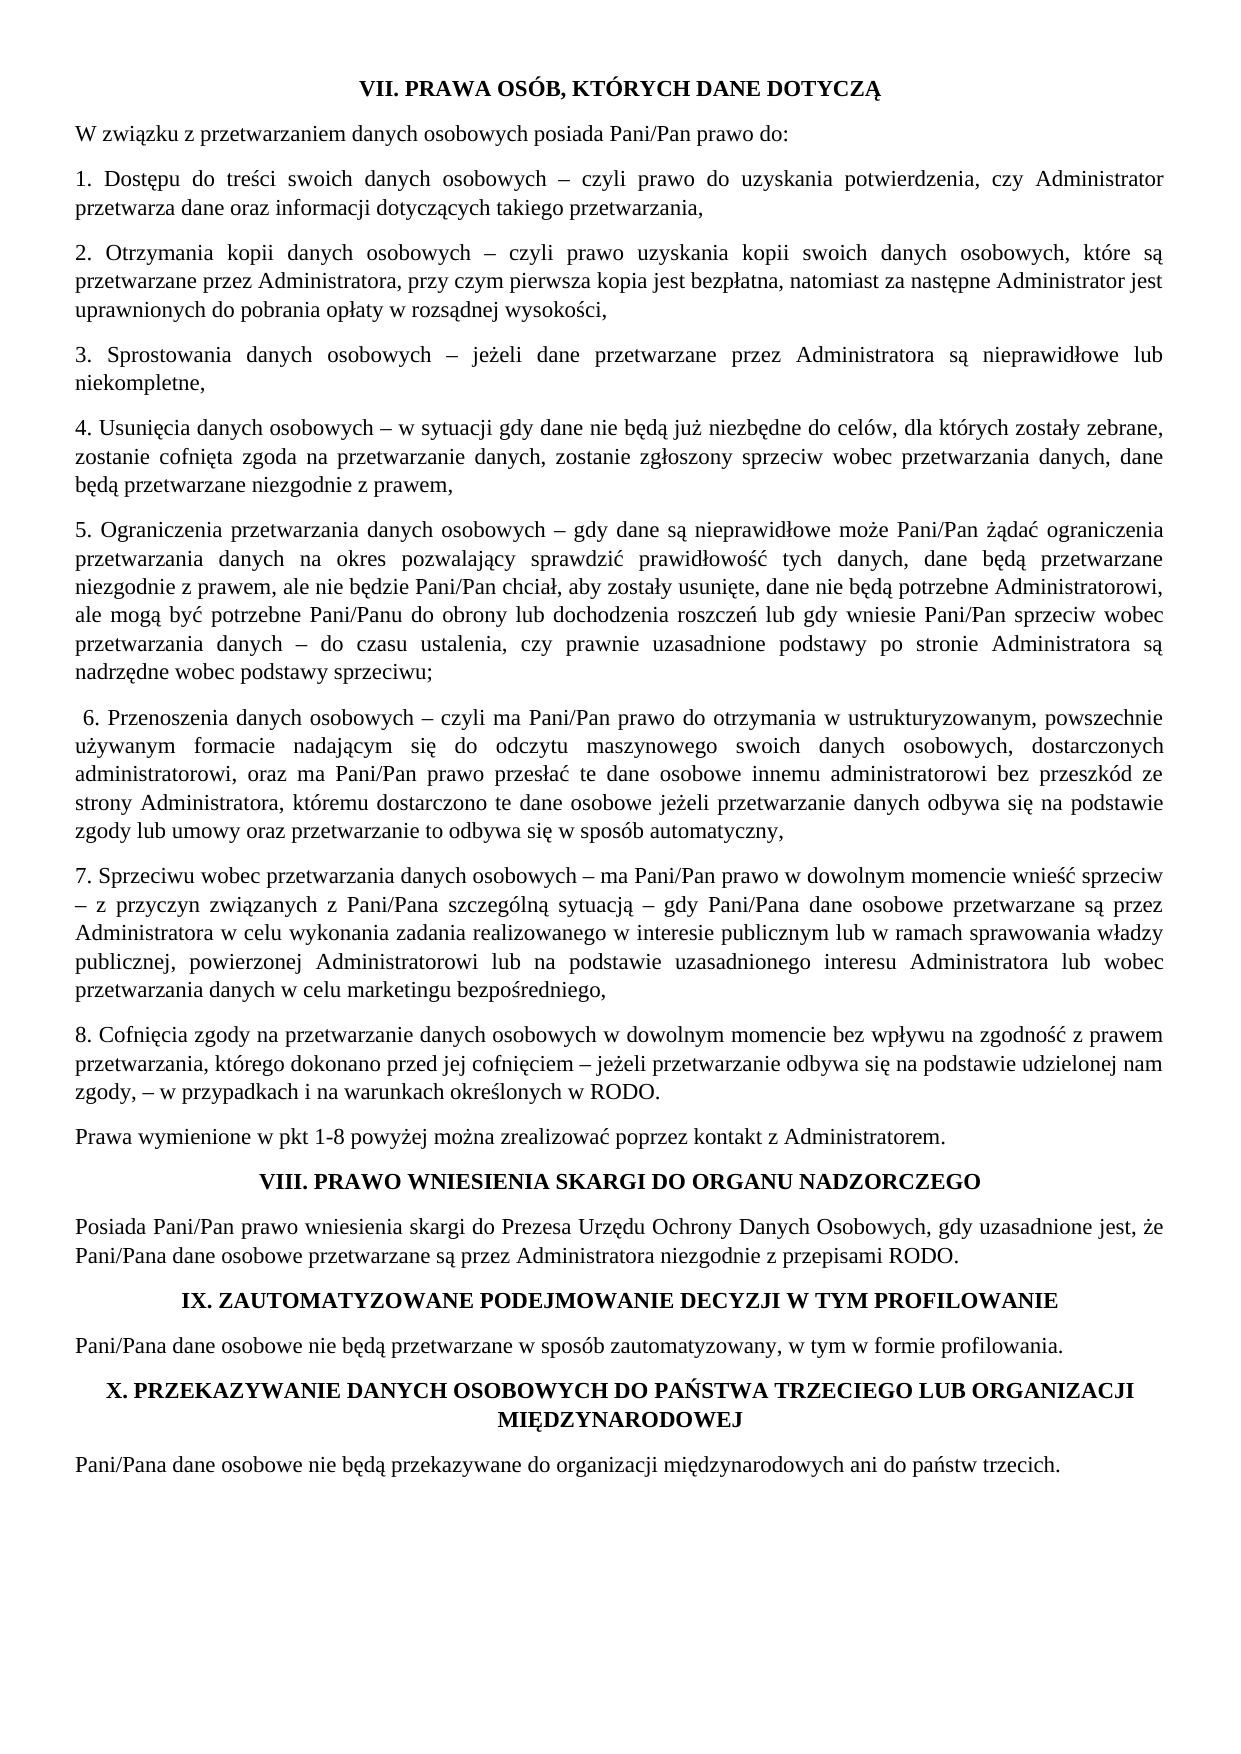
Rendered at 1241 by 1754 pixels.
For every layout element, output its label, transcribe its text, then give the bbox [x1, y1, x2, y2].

text 3. Sprostowania danych osobowych – jeżeli dane przetwarzane przez Administratora są nieprawidłowe lub niekompletne, [75, 341, 1165, 396]
text 1. Dostępu do treści swoich danych osobowych – czyli prawo do uzyskania potwierdzenia, czy Administrator przetwarza dane oraz informacji dotyczących takiego przetwarzania, [75, 165, 1165, 220]
text 2. Otrzymania kopii danych osobowych – czyli prawo uzyskania kopii swoich danych osobowych, które są przetwarzane przez Administratora, przy czym pierwsza kopia jest bezpłatna, natomiast za następne Administrator jest uprawnionych do pobrania opłaty w rozsądnej wysokości, [75, 239, 1165, 322]
text VII. PRAWA OSÓB, KTÓRYCH DANE DOTYCZĄ [75, 75, 1165, 101]
text Posiada Pani/Pan prawo wniesienia skargi do Prezesa Urzędu Ochrony Danych Osobowych, gdy uzasadnione jest, że Pani/Pana dane osobowe przetwarzane są przez Administratora niezgodnie z przepisami RODO. [75, 1213, 1165, 1268]
text Pani/Pana dane osobowe nie będą przekazywane do organizacji międzynarodowych ani do państw trzecich. [75, 1451, 1165, 1477]
text X. PRZEKAZYWANIE DANYCH OSOBOWYCH DO PAŃSTWA TRZECIEGO LUB ORGANIZACJI MIĘDZYNARODOWEJ [75, 1377, 1165, 1432]
text VIII. PRAWO WNIESIENIA SKARGI DO ORGANU NADZORCZEGO [75, 1168, 1165, 1195]
text IX. ZAUTOMATYZOWANE PODEJMOWANIE DECYZJI W TYM PROFILOWANIE [75, 1287, 1165, 1313]
text 8. Cofnięcia zgody na przetwarzanie danych osobowych w dowolnym momencie bez wpływu na zgodność z prawem przetwarzania, którego dokonano przed jej cofnięciem – jeżeli przetwarzanie odbywa się na podstawie udzielonej nam zgody, – w przypadkach i na warunkach określonych w RODO. [75, 1021, 1165, 1104]
text 5. Ograniczenia przetwarzania danych osobowych – gdy dane są nieprawidłowe może Pani/Pan żądać ograniczenia przetwarzania danych na okres pozwalający sprawdzić prawidłowość tych danych, dane będą przetwarzane niezgodnie z prawem, ale nie będzie Pani/Pan chciał, aby zostały usunięte, dane nie będą potrzebne Administratorowi, ale mogą być potrzebne Pani/Panu do obrony lub dochodzenia roszczeń lub gdy wniesie Pani/Pan sprzeciw wobec przetwarzania danych – do czasu ustalenia, czy prawnie uzasadnione podstawy po stronie Administratora są nadrzędne wobec podstawy sprzeciwu; [75, 516, 1165, 685]
text Pani/Pana dane osobowe nie będą przetwarzane w sposób zautomatyzowany, w tym w formie profilowania. [75, 1332, 1165, 1358]
text 7. Sprzeciwu wobec przetwarzania danych osobowych – ma Pani/Pan prawo w dowolnym momencie wnieść sprzeciw – z przyczyn związanych z Pani/Pana szczególną sytuacją – gdy Pani/Pana dane osobowe przetwarzane są przez Administratora w celu wykonania zadania realizowanego w interesie publicznym lub w ramach sprawowania władzy publicznej, powierzonej Administratorowi lub na podstawie uzasadnionego interesu Administratora lub wobec przetwarzania danych w celu marketingu bezpośredniego, [75, 862, 1165, 1002]
text 6. Przenoszenia danych osobowych – czyli ma Pani/Pan prawo do otrzymania w ustrukturyzowanym, powszechnie używanym formacie nadającym się do odczytu maszynowego swoich danych osobowych, dostarczonych administratorowi, oraz ma Pani/Pan prawo przesłać te dane osobowe innemu administratorowi bez przeszkód ze strony Administratora, któremu dostarczono te dane osobowe jeżeli przetwarzanie danych odbywa się na podstawie zgody lub umowy oraz przetwarzanie to odbywa się w sposób automatyczny, [75, 703, 1165, 844]
text 4. Usunięcia danych osobowych – w sytuacji gdy dane nie będą już niezbędne do celów, dla których zostały zebrane, zostanie cofnięta zgoda na przetwarzanie danych, zostanie zgłoszony sprzeciw wobec przetwarzania danych, dane będą przetwarzane niezgodnie z prawem, [75, 414, 1165, 497]
text Prawa wymienione w pkt 1-8 powyżej można zrealizować poprzez kontakt z Administratorem. [75, 1123, 1165, 1149]
text W związku z przetwarzaniem danych osobowych posiada Pani/Pan prawo do: [75, 120, 1165, 146]
